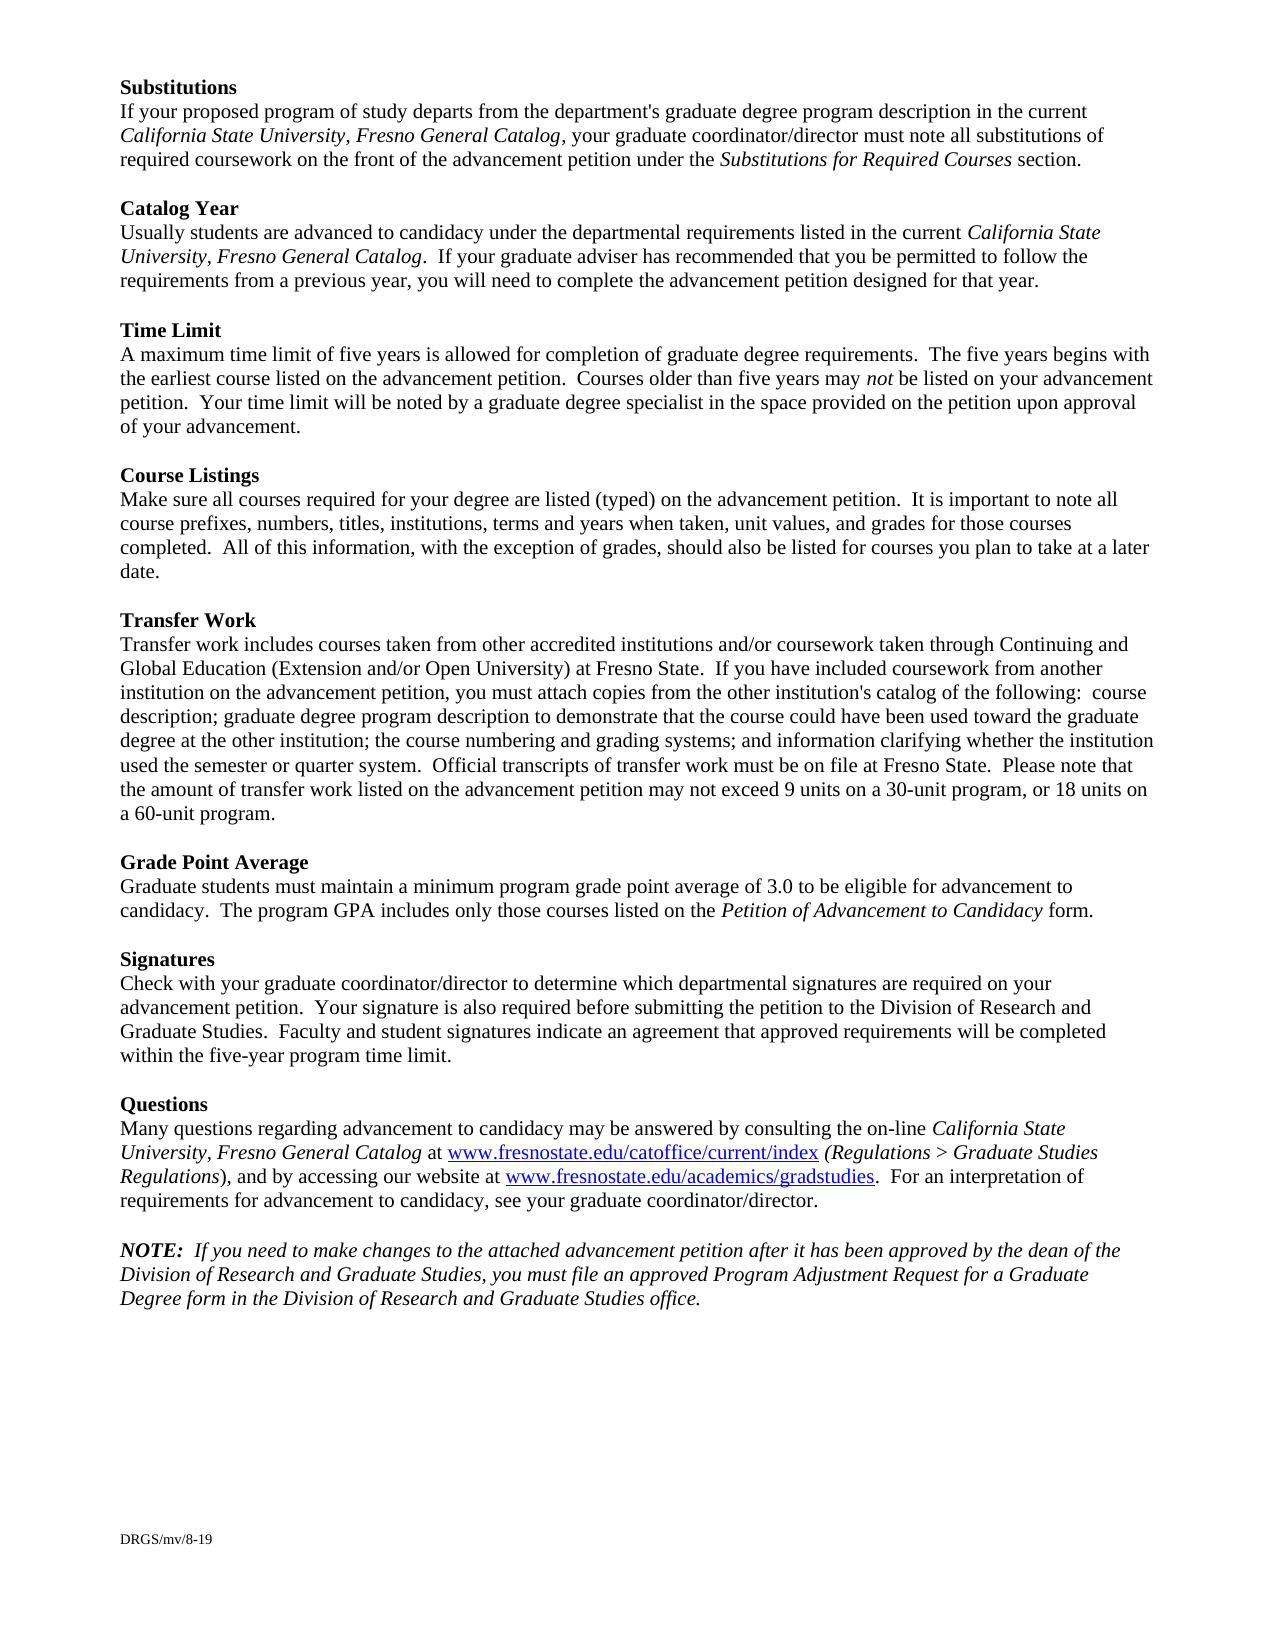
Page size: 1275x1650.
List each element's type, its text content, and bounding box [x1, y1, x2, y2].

text Many questions regarding advancement to candidacy may be answered by consulting the on-line California State University, Fresno General Catalog at www.fresnostate.edu/catoffice/current/index (Regulations > Graduate Studies Regulations), and by accessing our website at www.fresnostate.edu/academics/gradstudies. For an interpretation of requirements for advancement to candidacy, see your graduate coordinator/director. [120, 1116, 1155, 1212]
text NOTE: If you need to make changes to the attached advancement petition after it has been approved by the dean of the Division of Research and Graduate Studies, you must file an approved Program Adjustment Request for a Graduate Degree form in the Division of Research and Graduate Studies office. [120, 1237, 1132, 1310]
subtitle Substitutions [120, 75, 1155, 99]
subtitle Transfer Work [120, 608, 1155, 632]
text If your proposed program of study departs from the department's graduate degree program description in the current California State University, Fresno General Catalog, your graduate coordinator/director must note all substitutions of required coursework on the front of the advancement petition under the Substitutions for Required Courses section. [120, 99, 1155, 171]
subtitle Course Listings [120, 463, 1155, 487]
subtitle Questions [120, 1092, 1155, 1116]
text Check with your graduate coordinator/director to determine which departmental signatures are required on your advancement petition. Your signature is also required before submitting the petition to the Division of Research and Graduate Studies. Faculty and student signatures indicate an agreement that approved requirements will be completed within the five-year program time limit. [120, 971, 1155, 1067]
text Graduate students must maintain a minimum program grade point average of 3.0 to be eligible for advancement to candidacy. The program GPA includes only those courses listed on the Petition of Advancement to Candidacy form. [120, 874, 1155, 922]
text A maximum time limit of five years is allowed for completion of graduate degree requirements. The five years begins with the earliest course listed on the advancement petition. Courses older than five years may not be listed on your advancement petition. Your time limit will be noted by a graduate degree specialist in the space provided on the petition upon approval of your advancement. [120, 342, 1155, 438]
text Usually students are advanced to candidacy under the departmental requirements listed in the current , Fresno General Catalog. If your graduate adviser has recommended that you be permitted to follow the requirements from a previous year, you will need to complete the advancement petition designed for that year. [120, 220, 1155, 292]
text DRGS/mv/8-19 [120, 1531, 1155, 1548]
text Transfer work includes courses taken from other accredited institutions and/or coursework taken through Continuing and Global Education (Extension and/or Open University) at . If you have included coursework from another institution on the advancement petition, you must attach copies from the other institution's catalog of the following: course description; graduate degree program description to demonstrate that the course could have been used toward the graduate degree at the other institution; the course numbering and grading systems; and information clarifying whether the institution used the semester or quarter system. Official transcripts of transfer work must be on file at Fresno State. Please note that the amount of transfer work listed on the advancement petition may not exceed 9 units on a 30-unit program, or 18 units on a 60-unit program. [120, 632, 1155, 825]
subtitle Grade Point Average [120, 850, 1155, 874]
subtitle Signatures [120, 947, 1155, 971]
subtitle Catalog Year [120, 196, 1155, 220]
subtitle Time Limit [120, 317, 1155, 342]
text Make sure all courses required for your degree are listed (typed) on the advancement petition. It is important to note all course prefixes, numbers, titles, institutions, terms and years when taken, unit values, and grades for those courses completed. All of this information, with the exception of grades, should also be listed for courses you plan to take at a later date. [120, 487, 1155, 583]
